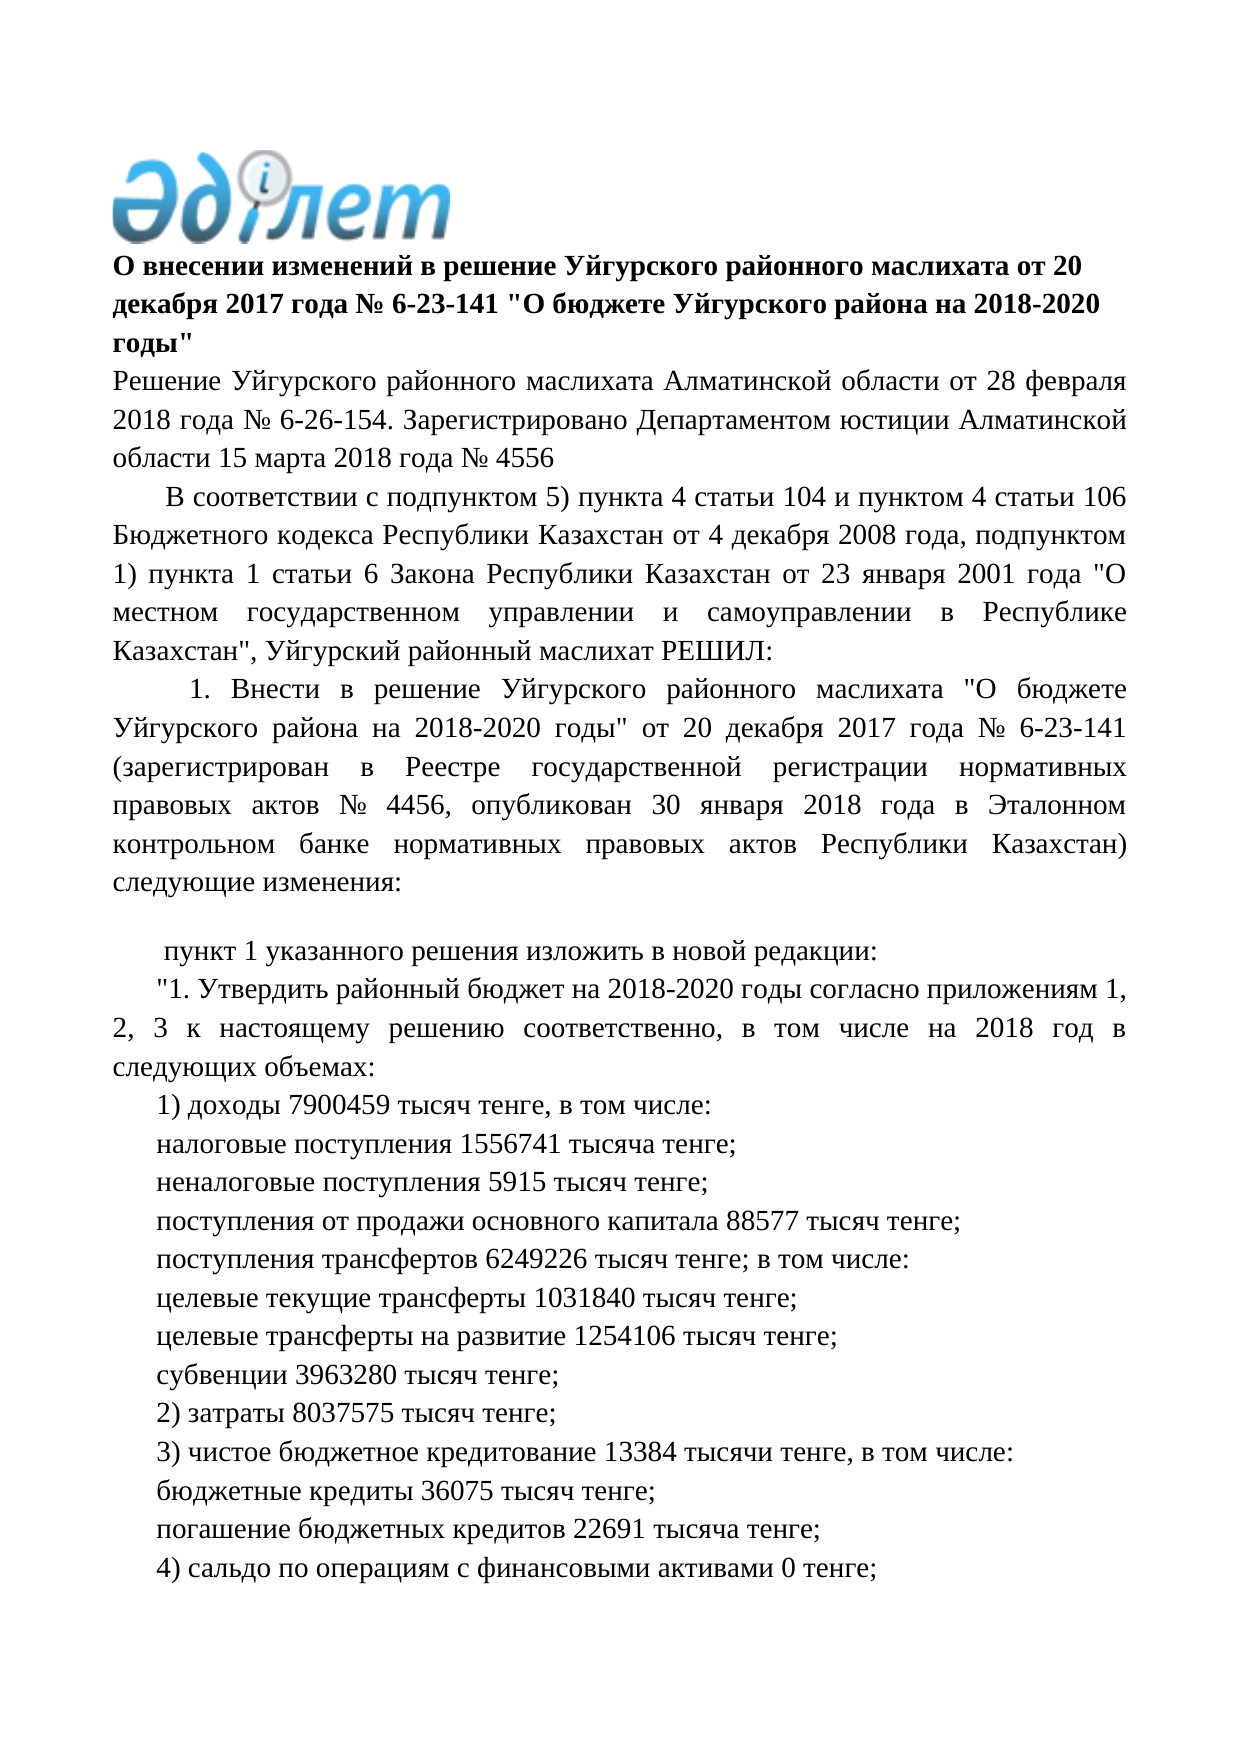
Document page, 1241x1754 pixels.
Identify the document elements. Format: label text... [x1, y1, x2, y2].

text пункт 1 указанного решения изложить в новой редакции: [112, 933, 1128, 967]
picture [112, 150, 451, 244]
text целевые трансферты на развитие 1254106 тысяч тенге; [112, 1318, 1128, 1352]
text О внесении изменений в решение Уйгурского районного маслихата от 20 декабря 2017 года № 6-23-141 "О бюджете Уйгурского района на 2018-2020 годы" [112, 248, 1128, 358]
text налоговые поступления 1556741 тысяча тенге; [112, 1126, 1128, 1159]
text поступления от продажи основного капитала 88577 тысяч тенге; [112, 1203, 1128, 1236]
text субвенции 3963280 тысяч тенге; [112, 1357, 1128, 1391]
text неналоговые поступления 5915 тысяч тенге; [112, 1164, 1128, 1198]
text В соответствии с подпунктом 5) пункта 4 статьи 104 и пунктом 4 статьи 106 Бюджетного кодекса Республики Казахстан от 4 декабря 2008 года, подпунктом 1) пункта 1 статьи 6 Закона Республики Казахстан от 23 января 2001 года "О местном государственном управлении и самоуправлении в Республике Казахстан", Уйгурский районный маслихат РЕШИЛ: [112, 479, 1128, 667]
text 3) чистое бюджетное кредитование 13384 тысячи тенге, в том числе: [112, 1434, 1128, 1468]
text 2) затраты 8037575 тысяч тенге; [112, 1396, 1128, 1429]
text 4) сальдо по операциям с финансовыми активами 0 тенге; [112, 1550, 1128, 1583]
text погашение бюджетных кредитов 22691 тысяча тенге; [112, 1511, 1128, 1545]
text поступления трансфертов 6249226 тысяч тенге; в том числе: [112, 1241, 1128, 1275]
text 1. Внести в решение Уйгурского районного маслихата "О бюджете Уйгурского района на 2018-2020 годы" от 20 декабря 2017 года № 6-23-141 (зарегистрирован в Реестре государственной регистрации нормативных правовых актов № 4456, опубликован 30 января 2018 года в Эталонном контрольном банке нормативных правовых актов Республики Казахстан) следующие изменения: [112, 672, 1128, 898]
text 1) доходы 7900459 тысяч тенге, в том числе: [112, 1087, 1128, 1121]
text "1. Утвердить районный бюджет на 2018-2020 годы согласно приложениям 1, 2, 3 к настоящему решению соответственно, в том числе на 2018 год в следующих объемах: [112, 972, 1128, 1082]
text целевые текущие трансферты 1031840 тысяч тенге; [112, 1280, 1128, 1313]
text бюджетные кредиты 36075 тысяч тенге; [112, 1473, 1128, 1506]
text Решение Уйгурского районного маслихата Алматинской области от 28 февраля 2018 года № 6-26-154. Зарегистрировано Департаментом юстиции Алматинской области 15 марта 2018 года № 4556 [112, 363, 1128, 474]
